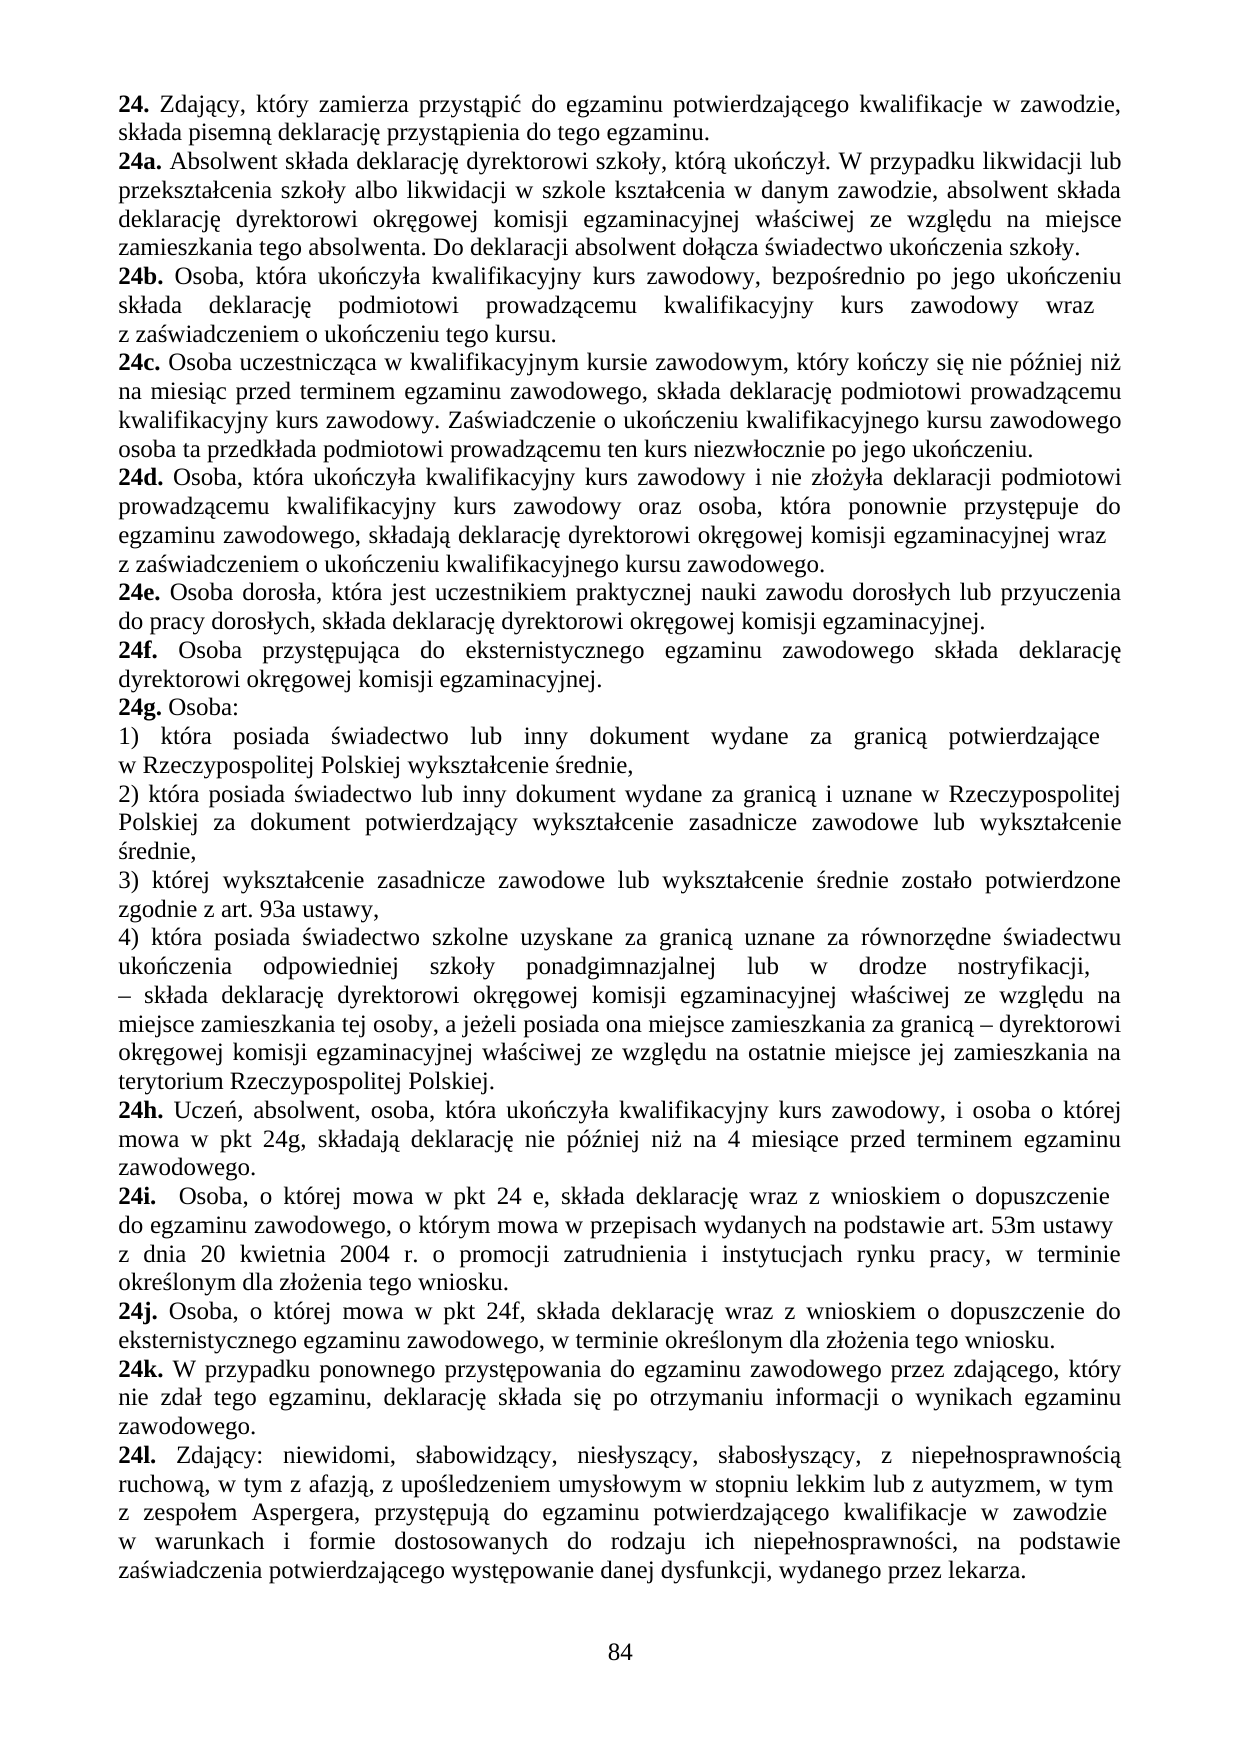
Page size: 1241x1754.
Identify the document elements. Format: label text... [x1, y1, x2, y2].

text 24h. Uczeń, absolwent, osoba, która ukończyła kwalifikacyjny kurs zawodowy, i osoba o której mowa w pkt 24g, składają deklarację nie później niż na 4 miesiące przed terminem egzaminu zawodowego. [118, 1095, 1122, 1181]
text 24k. W przypadku ponownego przystępowania do egzaminu zawodowego przez zdającego, który nie zdał tego egzaminu, deklarację składa się po otrzymaniu informacji o wynikach egzaminu zawodowego. [118, 1354, 1122, 1440]
text 24e. Osoba dorosła, która jest uczestnikiem praktycznej nauki zawodu dorosłych lub przyuczenia do pracy dorosłych, składa deklarację dyrektorowi okręgowej komisji egzaminacyjnej. [118, 577, 1122, 635]
text 24g. Osoba: [118, 692, 1122, 721]
text 24a. Absolwent składa deklarację dyrektorowi szkoły, którą ukończył. W przypadku likwidacji lub przekształcenia szkoły albo likwidacji w szkole kształcenia w danym zawodzie, absolwent składa deklarację dyrektorowi okręgowej komisji egzaminacyjnej właściwej ze względu na miejsce zamieszkania tego absolwenta. Do deklaracji absolwent dołącza świadectwo ukończenia szkoły. [118, 146, 1122, 261]
text 1) która posiada świadectwo lub inny dokument wydane za granicą potwierdzające w Rzeczypospolitej Polskiej wykształcenie średnie, [118, 721, 1122, 779]
text 2) która posiada świadectwo lub inny dokument wydane za granicą i uznane w Rzeczypospolitej Polskiej za dokument potwierdzający wykształcenie zasadnicze zawodowe lub wykształcenie średnie, [118, 779, 1122, 865]
text 24b. Osoba, która ukończyła kwalifikacyjny kurs zawodowy, bezpośrednio po jego ukończeniu składa deklarację podmiotowi prowadzącemu kwalifikacyjny kurs zawodowy wraz z zaświadczeniem o ukończeniu tego kursu. [118, 261, 1122, 347]
text 24. Zdający, który zamierza przystąpić do egzaminu potwierdzającego kwalifikacje w zawodzie, składa pisemną deklarację przystąpienia do tego egzaminu. [118, 89, 1122, 146]
text 4) która posiada świadectwo szkolne uzyskane za granicą uznane za równorzędne świadectwu ukończenia odpowiedniej szkoły ponadgimnazjalnej lub w drodze nostryfikacji, – składa deklarację dyrektorowi okręgowej komisji egzaminacyjnej właściwej ze względu na miejsce zamieszkania tej osoby, a jeżeli posiada ona miejsce zamieszkania za granicą – dyrektorowi okręgowej komisji egzaminacyjnej właściwej ze względu na ostatnie miejsce jej zamieszkania na terytorium Rzeczypospolitej Polskiej. [118, 922, 1122, 1095]
text 3) której wykształcenie zasadnicze zawodowe lub wykształcenie średnie zostało potwierdzone zgodnie z art. 93a ustawy, [118, 865, 1122, 922]
text 24d. Osoba, która ukończyła kwalifikacyjny kurs zawodowy i nie złożyła deklaracji podmiotowi prowadzącemu kwalifikacyjny kurs zawodowy oraz osoba, która ponownie przystępuje do egzaminu zawodowego, składają deklarację dyrektorowi okręgowej komisji egzaminacyjnej wraz z zaświadczeniem o ukończeniu kwalifikacyjnego kursu zawodowego. [118, 462, 1122, 577]
text 24f. Osoba przystępująca do eksternistycznego egzaminu zawodowego składa deklarację dyrektorowi okręgowej komisji egzaminacyjnej. [118, 635, 1122, 692]
text 24j. Osoba, o której mowa w pkt 24f, składa deklarację wraz z wnioskiem o dopuszczenie do eksternistycznego egzaminu zawodowego, w terminie określonym dla złożenia tego wniosku. [118, 1296, 1122, 1354]
text 24c. Osoba uczestnicząca w kwalifikacyjnym kursie zawodowym, który kończy się nie później niż na miesiąc przed terminem egzaminu zawodowego, składa deklarację podmiotowi prowadzącemu kwalifikacyjny kurs zawodowy. Zaświadczenie o ukończeniu kwalifikacyjnego kursu zawodowego osoba ta przedkłada podmiotowi prowadzącemu ten kurs niezwłocznie po jego ukończeniu. [118, 347, 1122, 462]
text 24i. Osoba, o której mowa w pkt 24 e, składa deklarację wraz z wnioskiem o dopuszczenie do egzaminu zawodowego, o którym mowa w przepisach wydanych na podstawie art. 53m ustawy z dnia 20 kwietnia 2004 r. o promocji zatrudnienia i instytucjach rynku pracy, w terminie określonym dla złożenia tego wniosku. [118, 1181, 1122, 1296]
text 24l. Zdający: niewidomi, słabowidzący, niesłyszący, słabosłyszący, z niepełnosprawnością ruchową, w tym z afazją, z upośledzeniem umysłowym w stopniu lekkim lub z autyzmem, w tym z zespołem Aspergera, przystępują do egzaminu potwierdzającego kwalifikacje w zawodzie w warunkach i formie dostosowanych do rodzaju ich niepełnosprawności, na podstawie zaświadczenia potwierdzającego występowanie danej dysfunkcji, wydanego przez lekarza. [118, 1440, 1122, 1584]
